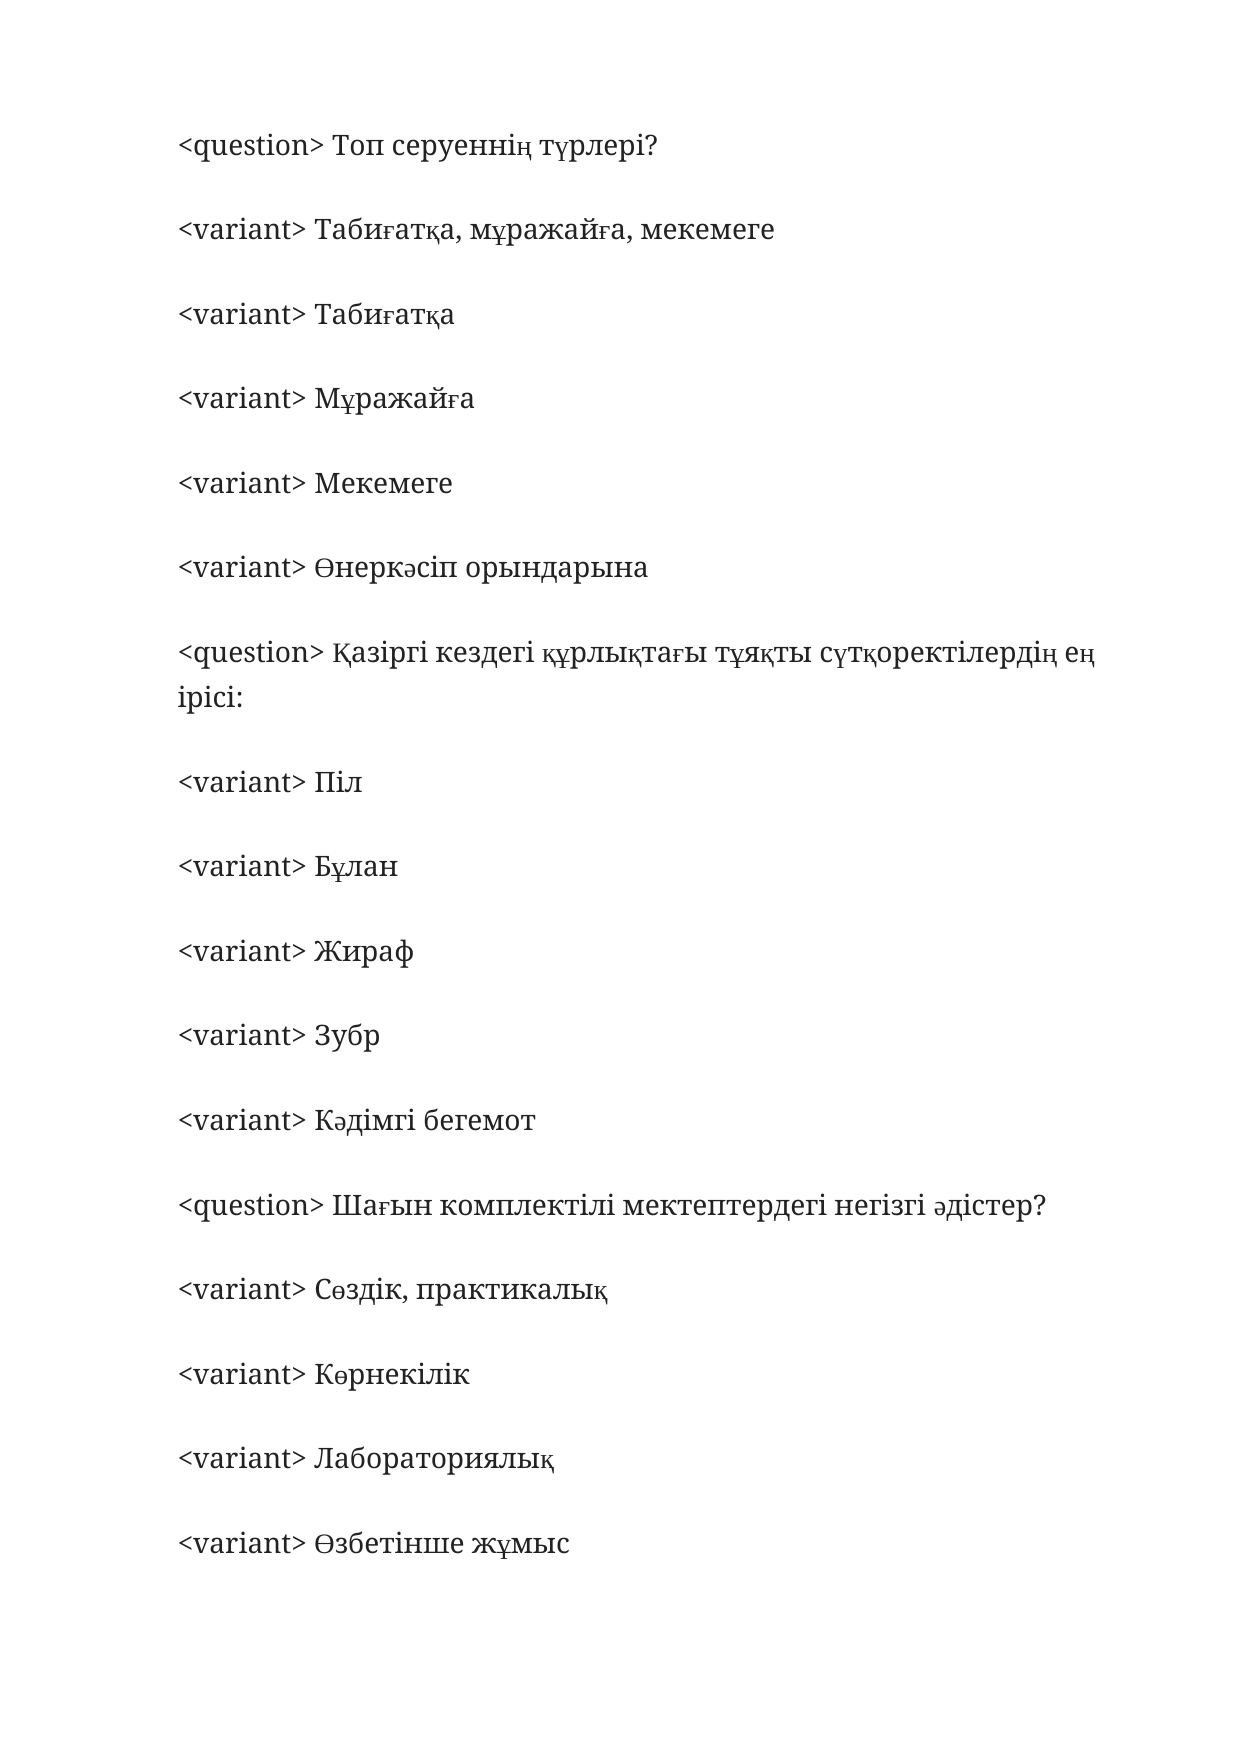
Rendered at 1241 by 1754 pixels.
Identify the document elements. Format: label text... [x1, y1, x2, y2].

text <question> Қазіргі кездегі құрлықтағы тұяқты сүтқоректілердің ең ірісі: [177, 626, 1152, 716]
text <question> Шағын комплектілі мектептердегі негізгі әдістер? [177, 1178, 1152, 1223]
text <variant> Зубр [177, 1009, 1152, 1054]
text <variant> Табиғатқа [177, 287, 1152, 332]
text <variant> Лабораториялық [177, 1432, 1152, 1477]
text <question> Топ серуеннің түрлері? [177, 118, 1152, 163]
text <variant> Сөздік, практикалық [177, 1263, 1152, 1308]
text <variant> Табиғатқа, мұражайға, мекемеге [177, 203, 1152, 248]
text <variant> Піл [177, 755, 1152, 800]
text <variant> Мұражайға [177, 372, 1152, 417]
text <variant> Көрнекілік [177, 1347, 1152, 1392]
text <variant> Бұлан [177, 840, 1152, 885]
text <variant> Өзбетінше жұмыс [177, 1516, 1152, 1561]
text <variant> Мекемеге [177, 456, 1152, 501]
text <variant> Кәдімгі бегемот [177, 1093, 1152, 1138]
text <variant> Жираф [177, 924, 1152, 969]
text <variant> Өнеркәсіп орындарына [177, 541, 1152, 586]
